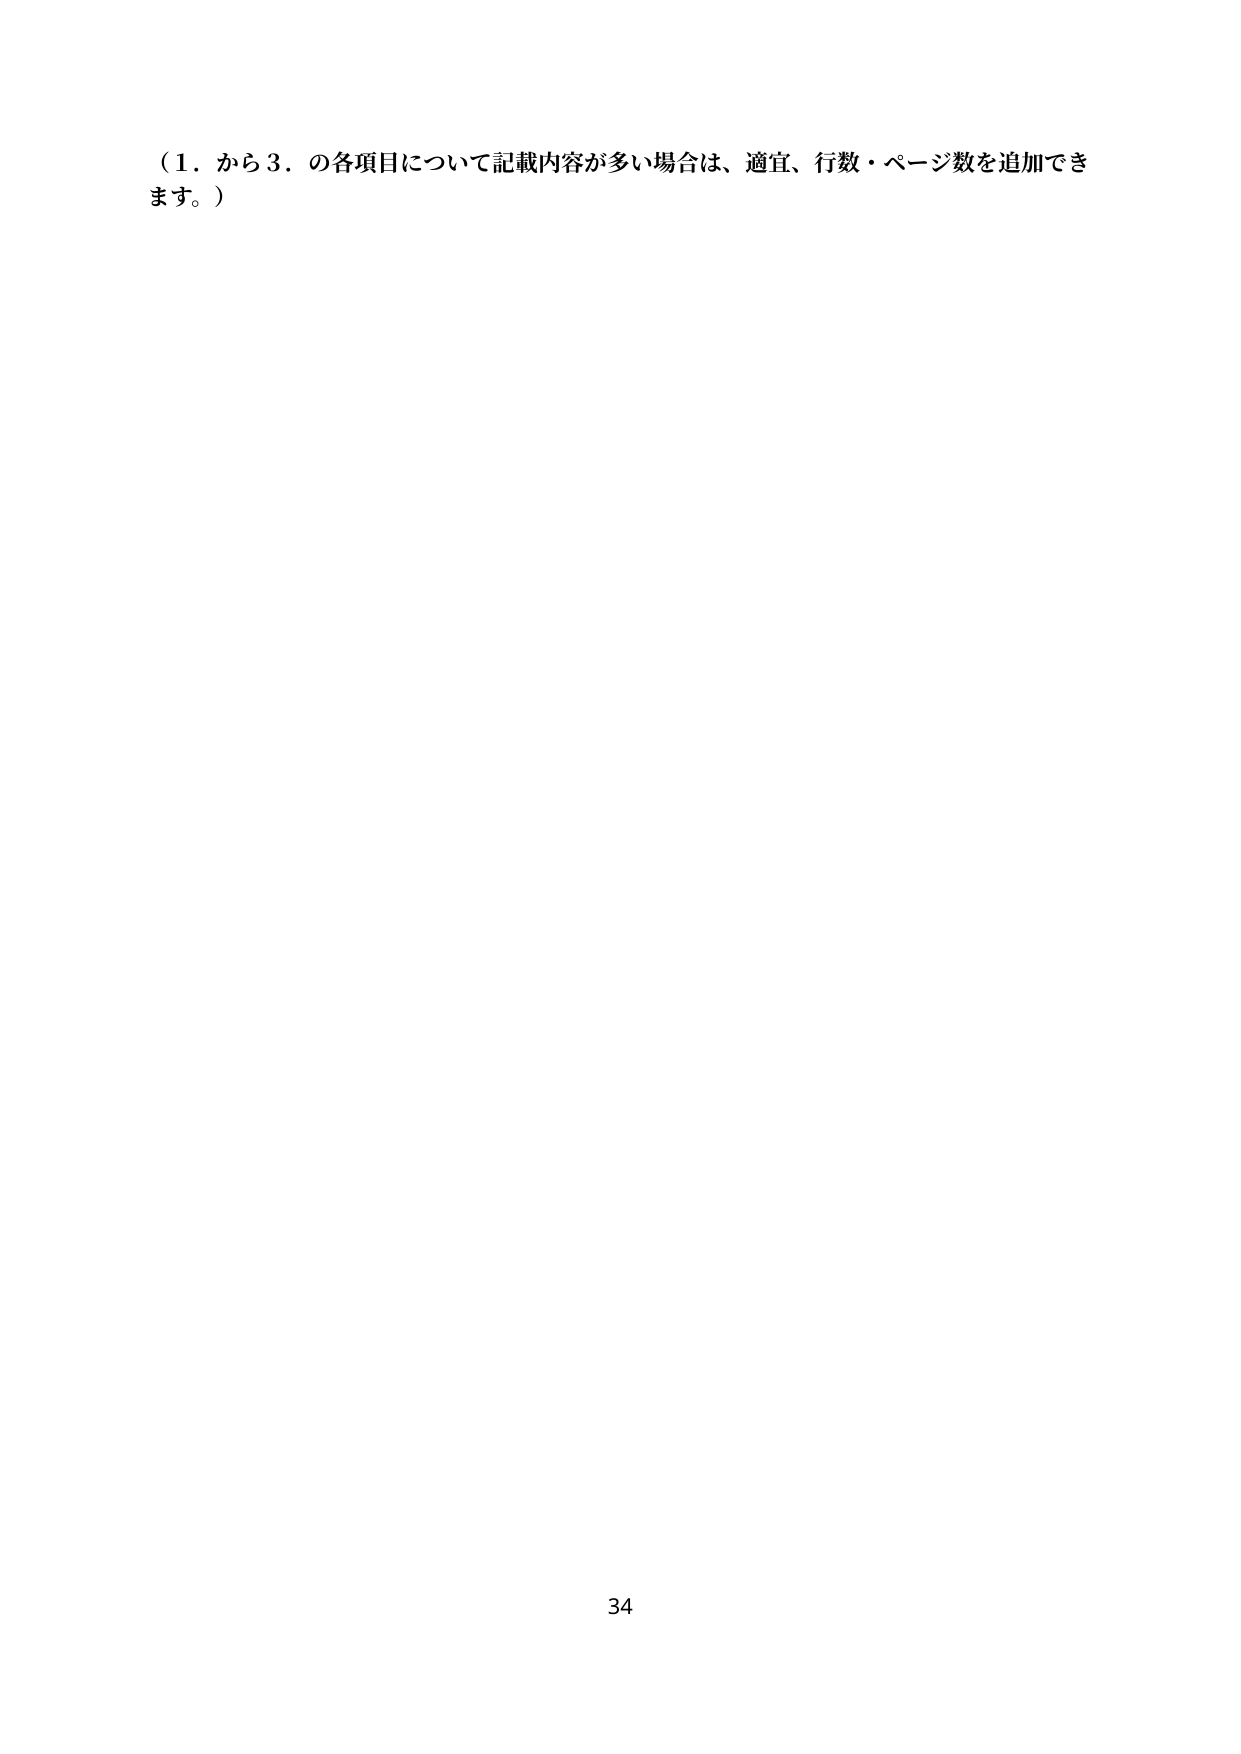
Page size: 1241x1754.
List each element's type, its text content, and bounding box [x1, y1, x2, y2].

text （１．から３．の各項目について記載内容が多い場合は、適宜、行数・ページ数を追加できます。） [148, 144, 1092, 213]
